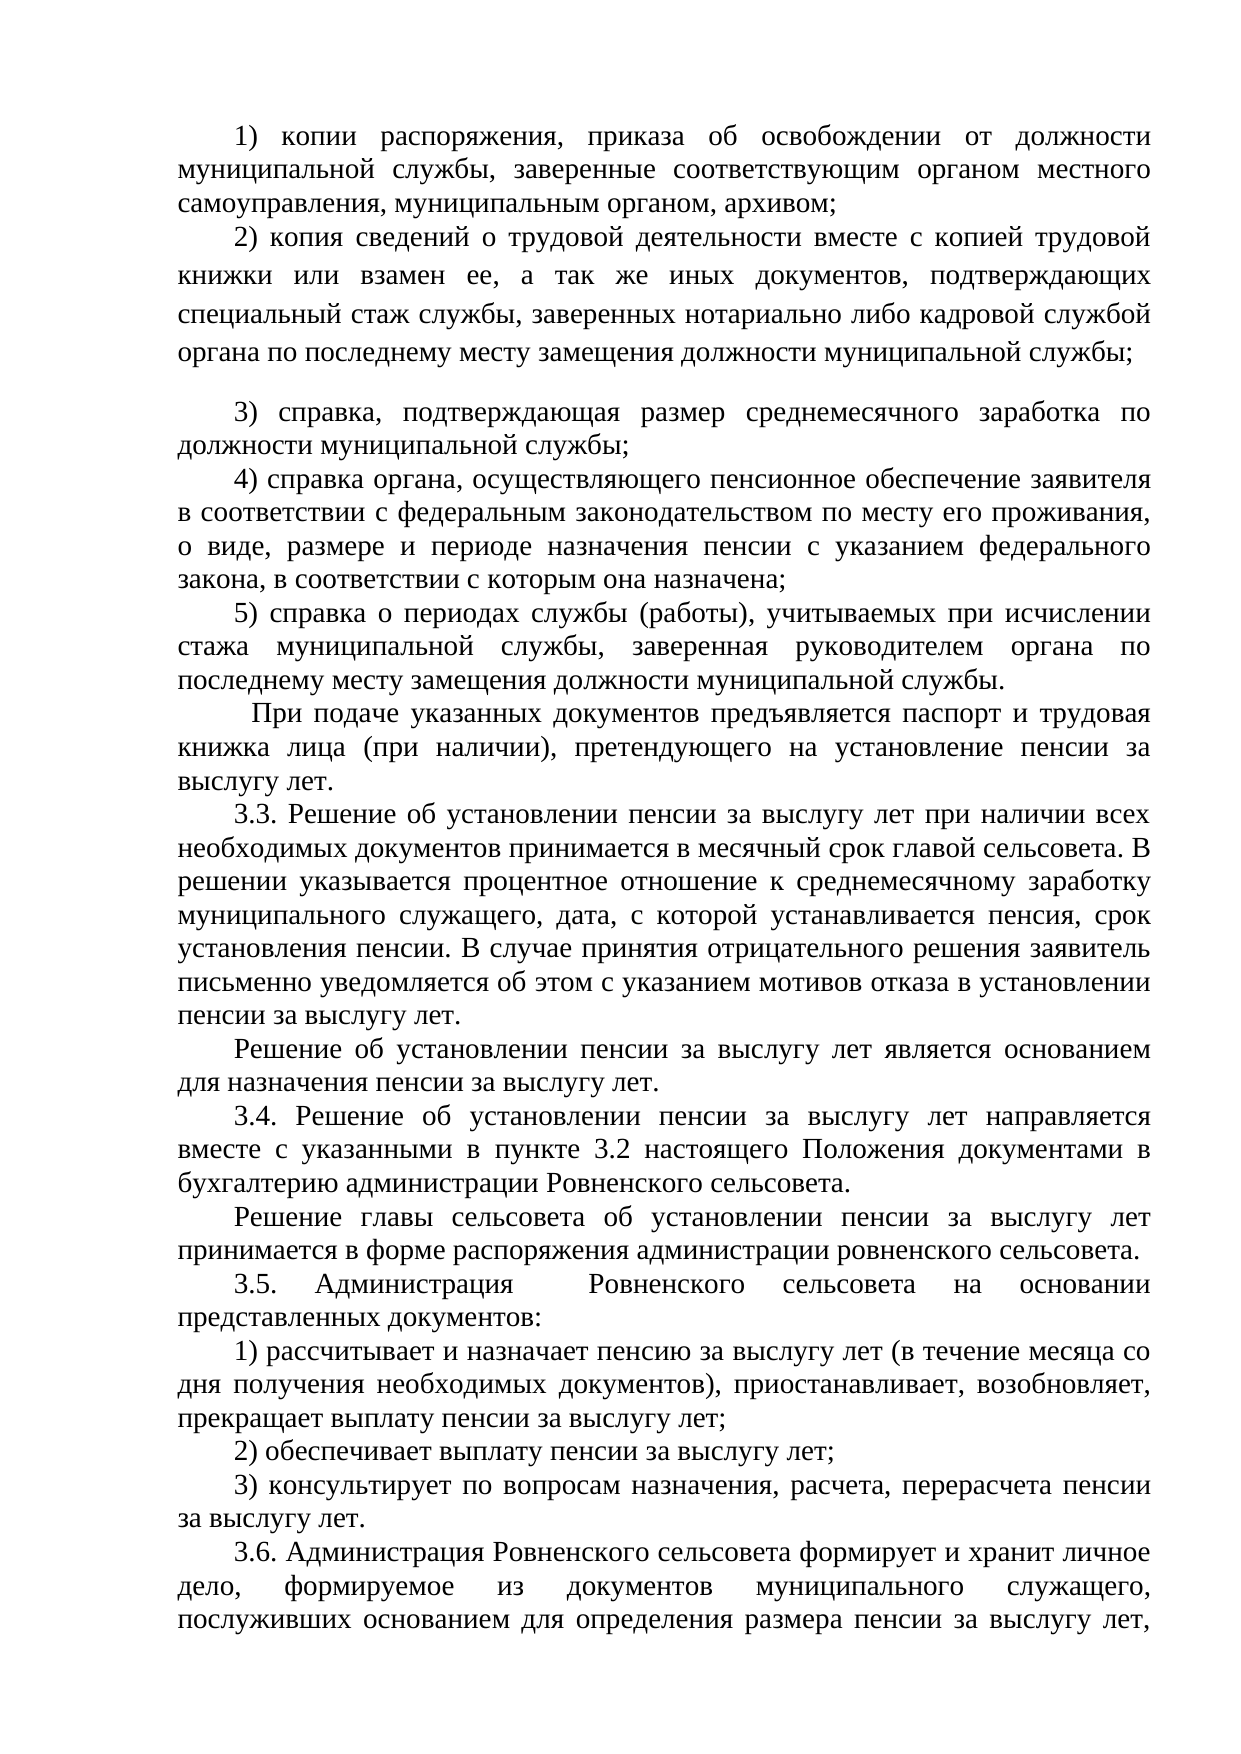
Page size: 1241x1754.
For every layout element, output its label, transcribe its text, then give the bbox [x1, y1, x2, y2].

text При подаче указанных документов предъявляется паспорт и трудовая книжка лица (при наличии), претендующего на установление пенсии за выслугу лет. [177, 696, 1152, 796]
text 3.4. Решение об установлении пенсии за выслугу лет направляется вместе с указанными в пункте 3.2 настоящего Положения документами в бухгалтерию администрации Ровненского сельсовета. [177, 1098, 1152, 1199]
text 1) рассчитывает и назначает пенсию за выслугу лет (в течение месяца со дня получения необходимых документов), приостанавливает, возобновляет, прекращает выплату пенсии за выслугу лет; [177, 1333, 1152, 1433]
text 3) справка, подтверждающая размер среднемесячного заработка по должности муниципальной службы; [177, 394, 1152, 461]
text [177, 1534, 1152, 1635]
text 1) копии распоряжения, приказа об освобождении от должности муниципальной службы, заверенные соответствующим органом местного самоуправления, муниципальным органом, архивом; [177, 118, 1152, 219]
text 3.5. Администрация Ровненского сельсовета на основании представленных документов: [177, 1266, 1152, 1333]
text 3.3. Решение об установлении пенсии за выслугу лет при наличии всех необходимых документов принимается в месячный срок главой сельсовета. В решении указывается процентное отношение к среднемесячному заработку муниципального служащего, дата, с которой устанавливается пенсия, срок установления пенсии. В случае принятия отрицательного решения заявитель письменно уведомляется об этом с указанием мотивов отказа в установлении пенсии за выслугу лет. [177, 796, 1152, 1031]
text Решение об установлении пенсии за выслугу лет является основанием для назначения пенсии за выслугу лет. [177, 1031, 1152, 1098]
text 2) копия сведений о трудовой деятельности вместе с копией трудовой книжки или взамен ее, а так же иных документов, подтверждающих специальный стаж службы, заверенных нотариально либо кадровой службой органа по последнему месту замещения должности муниципальной службы; [177, 219, 1152, 368]
text 4) справка органа, осуществляющего пенсионное обеспечение заявителя в соответствии с федеральным законодательством по месту его проживания, о виде, размере и периоде назначения пенсии с указанием федерального закона, в соответствии с которым она назначена; [177, 461, 1152, 595]
text 5) справка о периодах службы (работы), учитываемых при исчислении стажа муниципальной службы, заверенная руководителем органа по последнему месту замещения должности муниципальной службы. [177, 595, 1152, 696]
text 2) обеспечивает выплату пенсии за выслугу лет; [177, 1433, 1152, 1467]
text 3) консультирует по вопросам назначения, расчета, перерасчета пенсии за выслугу лет. [177, 1467, 1152, 1534]
text Решение главы сельсовета об установлении пенсии за выслугу лет принимается в форме распоряжения администрации ровненского сельсовета. [177, 1199, 1152, 1266]
